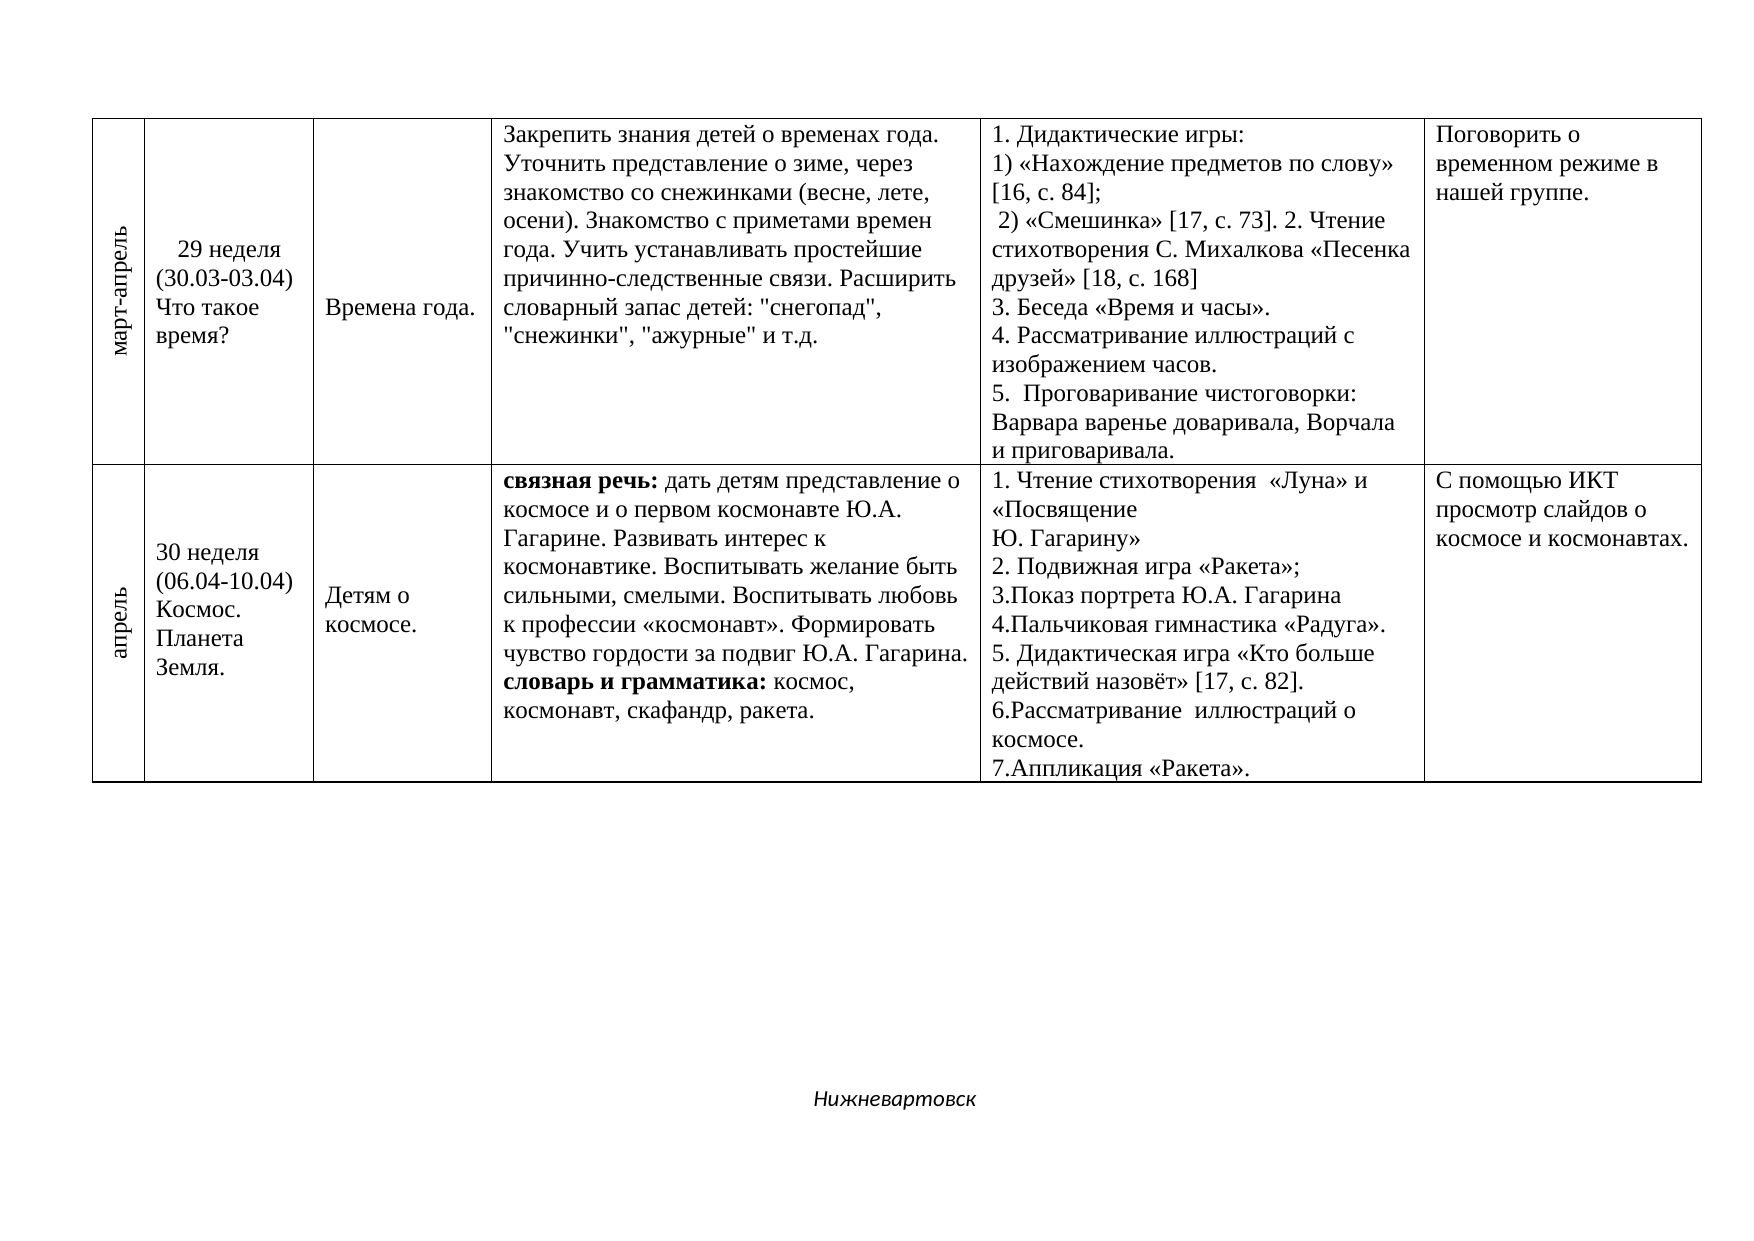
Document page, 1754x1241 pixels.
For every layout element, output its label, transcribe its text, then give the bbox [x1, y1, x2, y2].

table_cell Детям о космосе. [314, 465, 491, 781]
table_cell Времена года. [314, 119, 491, 464]
table_cell связная речь: дать детям представление о космосе и о первом космонавте Ю.А. Гагарине. Развивать интерес к космонавтике. Воспитывать желание быть сильными, смелыми. Воспитывать любовь к профессии «космонавт». Формировать чувство гордости за подвиг Ю.А. Гагарина. словарь и грамматика: космос, космонавт, скафандр, ракета. [492, 465, 980, 781]
table_cell 1. Чтение стихотворения «Луна» и «Посвящение Ю. Гагарину» 2. Подвижная игра «Ракета»; 3.Показ портрета Ю.А. Гагарина 4.Пальчиковая гимнастика «Радуга». 5. Дидактическая игра «Кто больше действий назовёт» [17, с. 82]. 6.Рассматривание иллюстраций о космосе. 7.Аппликация «Ракета». [981, 465, 1424, 781]
table_cell 1. Дидактические игры: 1) «Нахождение предметов по слову» [16, с. 84]; 2) «Смешинка» [17, с. 73]. 2. Чтение стихотворения С. Михалкова «Песенка друзей» [18, с. 168] 3. Беседа «Время и часы». 4. Рассматривание иллюстраций с изображением часов. 5. Проговаривание чистоговорки: Варвара варенье доваривала, Ворчала и приговаривала. [981, 119, 1424, 464]
table_cell 30 неделя (06.04-10.04) Космос. Планета Земля. [145, 465, 313, 781]
table_cell апрель [93, 465, 144, 781]
table_cell 29 неделя (30.03-03.04) Что такое время? [145, 119, 313, 464]
table_cell Закрепить знания детей о временах года. Уточнить представление о зиме, через знакомство со снежинками (весне, лете, осени). Знакомство с приметами времен года. Учить устанавливать простейшие причинно-следственные связи. Расширить словарный запас детей: "снегопад", "снежинки", "ажурные" и т.д. [492, 119, 980, 464]
table_cell Поговорить о временном режиме в нашей группе. [1425, 119, 1701, 464]
table_cell С помощью ИКТ просмотр слайдов о космосе и космонавтах. [1425, 465, 1701, 781]
table_cell март-апрель [93, 119, 144, 464]
